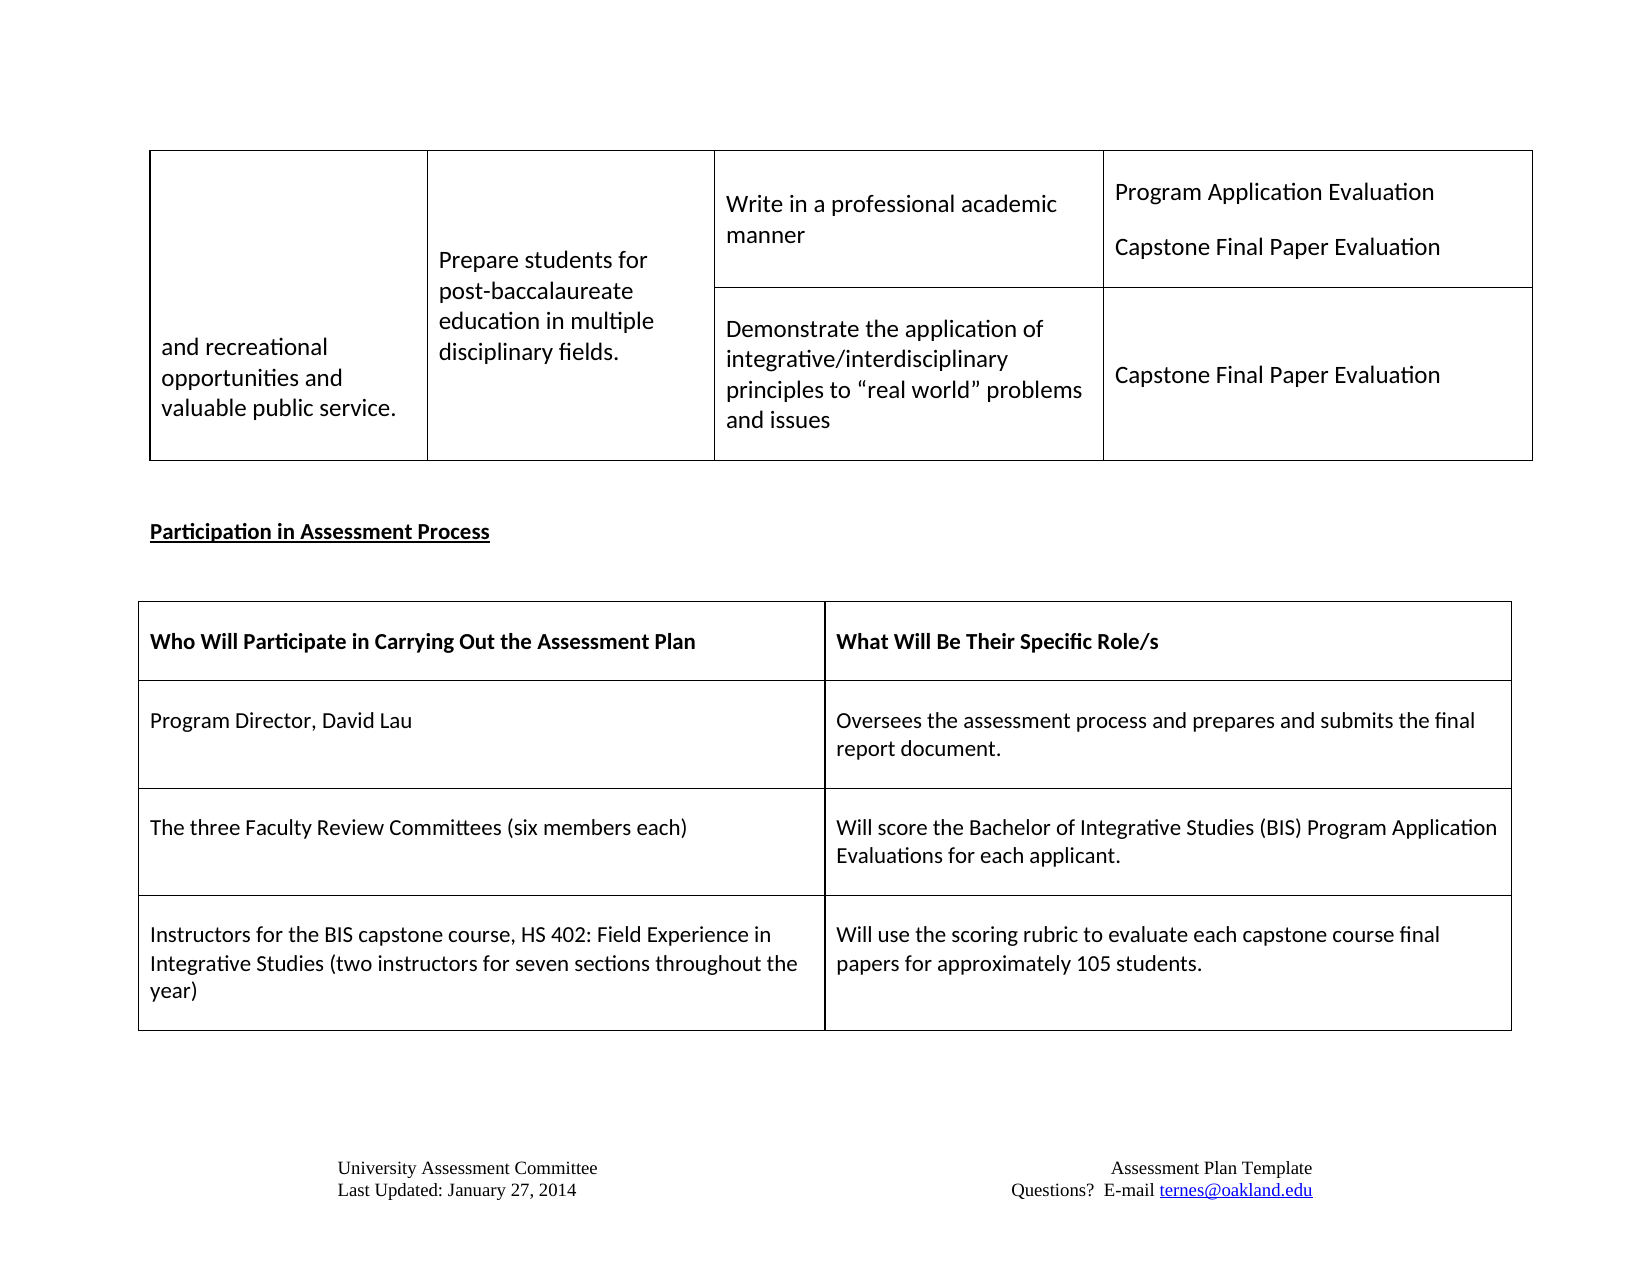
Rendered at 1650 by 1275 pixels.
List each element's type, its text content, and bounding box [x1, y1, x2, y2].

table_cell Write in a professional academic manner [715, 151, 1103, 287]
table_cell Oversees the assessment process and prepares and submits the final report document. [826, 681, 1511, 787]
table_header What Will Be Their Specific Role/s [826, 602, 1511, 680]
table_cell Instructors for the BIS capstone course, HS 402: Field Experience in Integrative Studies (two instructors for seven sections throughout the year) [139, 896, 824, 1030]
table_header Who Will Participate in Carrying Out the Assessment Plan [139, 602, 824, 680]
text Participation in Assessment Process [150, 517, 1500, 545]
table_cell Prepare students for post-baccalaureate education in multiple disciplinary fields. [428, 151, 714, 460]
table_cell Demonstrate the application of integrative/interdisciplinary principles to “real world” problems and issues [715, 288, 1103, 460]
table_cell Will use the scoring rubric to evaluate each capstone course final papers for approximately 105 students. [826, 896, 1511, 1030]
table_cell Will score the Bachelor of Integrative Studies (BIS) Program Application Evaluations for each applicant. [826, 789, 1511, 894]
table_cell The three Faculty Review Committees (six members each) [139, 789, 824, 894]
table_cell Capstone Final Paper Evaluation [1104, 288, 1532, 460]
table_cell Program Director, David Lau [139, 681, 824, 787]
table_cell Program Application Evaluation Capstone Final Paper Evaluation [1104, 151, 1532, 287]
